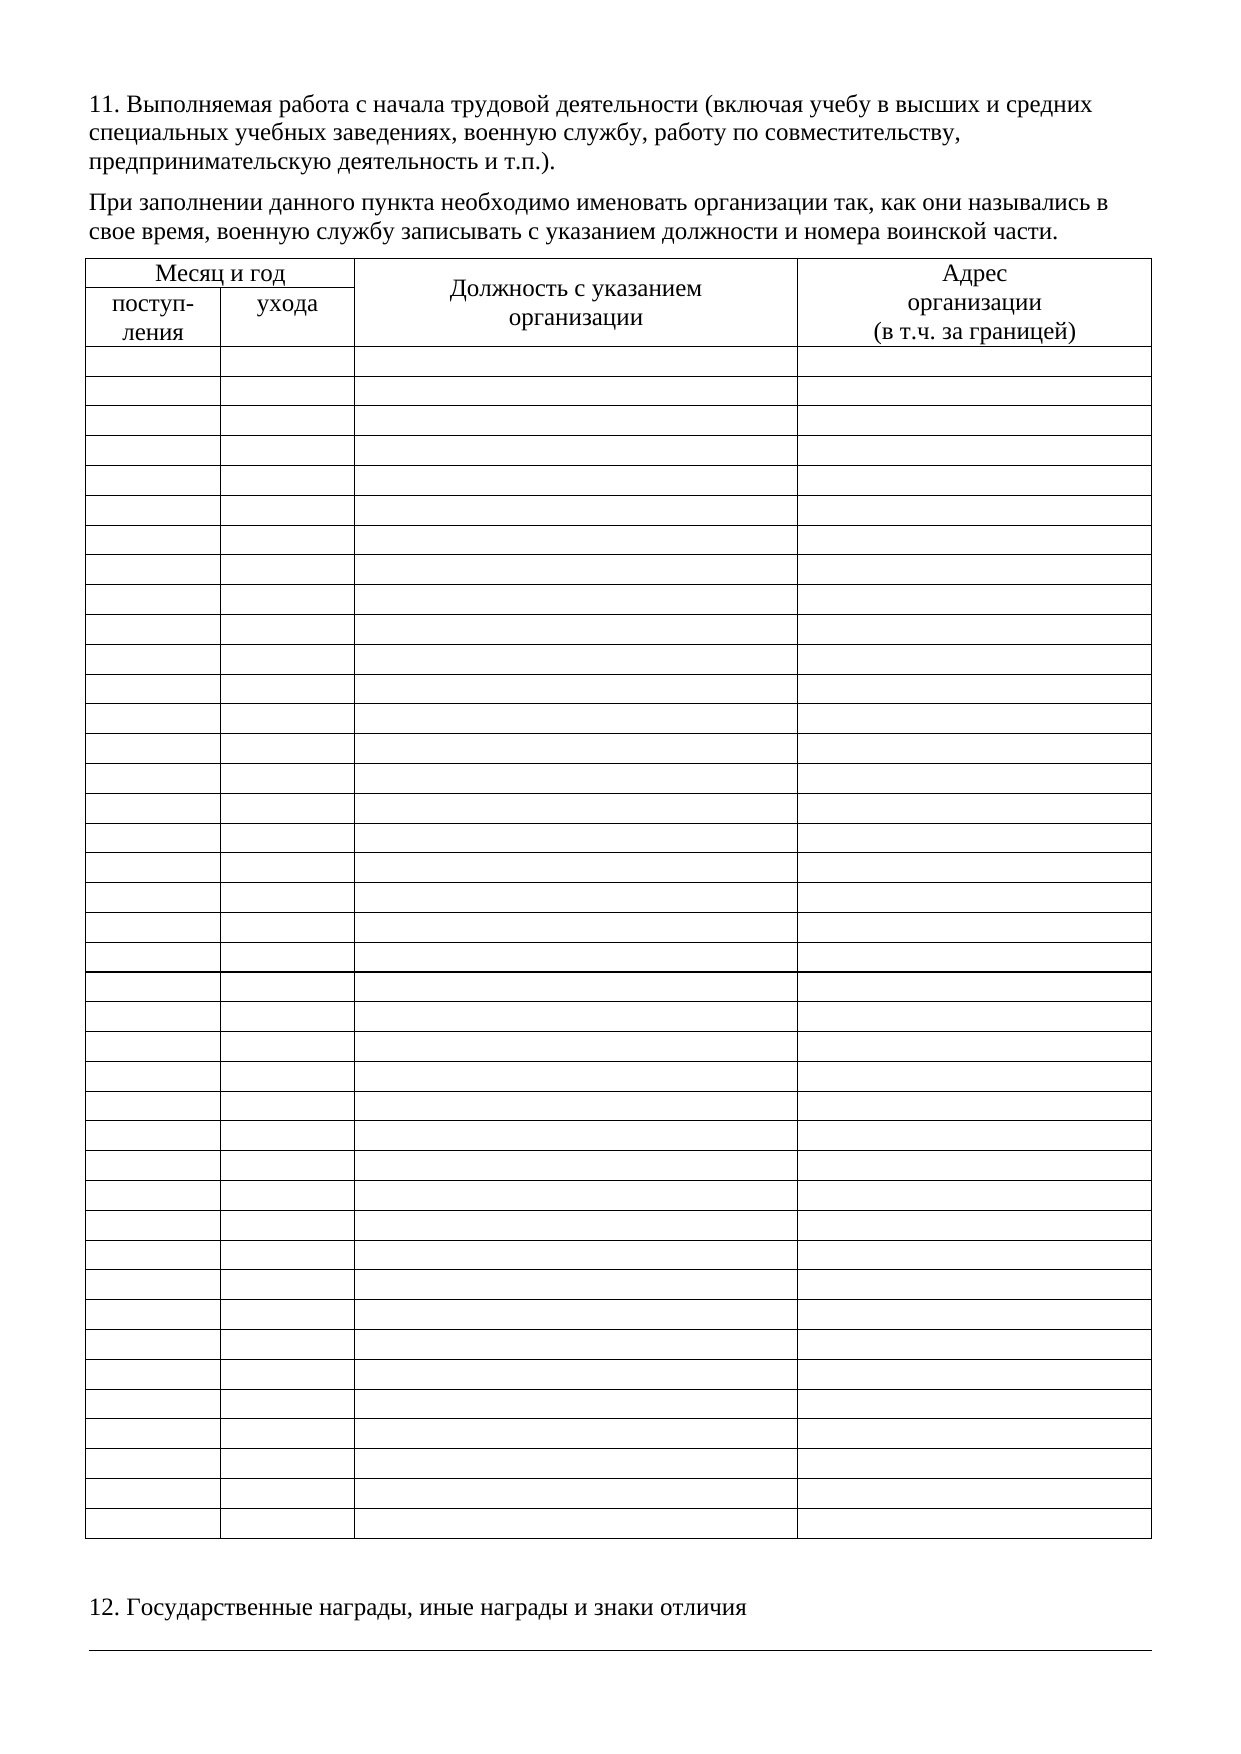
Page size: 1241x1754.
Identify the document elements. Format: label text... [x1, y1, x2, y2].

table_cell [355, 1270, 797, 1299]
table_cell [355, 853, 797, 882]
table_cell [355, 585, 797, 614]
table_cell [355, 377, 797, 405]
table_cell [86, 555, 220, 584]
table_cell [355, 496, 797, 524]
table_cell [798, 585, 1151, 614]
table_cell [355, 824, 797, 852]
table_cell [86, 1121, 220, 1150]
table_cell [355, 1032, 797, 1061]
table_cell [221, 645, 354, 673]
table_cell [355, 1390, 797, 1418]
table_cell [86, 1062, 220, 1091]
table_cell [221, 1181, 354, 1210]
table_cell [221, 1479, 354, 1508]
table_cell [798, 1121, 1151, 1150]
table_cell [221, 1449, 354, 1478]
table_cell [221, 1360, 354, 1388]
table_cell [798, 1151, 1151, 1180]
table_header Должность с указанием организации [355, 259, 797, 346]
table_cell [86, 377, 220, 405]
table_cell [798, 1300, 1151, 1329]
table_cell [355, 1062, 797, 1091]
table_cell [798, 496, 1151, 524]
table_cell [798, 555, 1151, 584]
table_cell [221, 406, 354, 435]
table_cell [86, 853, 220, 882]
table_cell [86, 1449, 220, 1478]
table_cell [355, 1360, 797, 1388]
table_header Месяц и год [86, 259, 354, 287]
table_cell [221, 734, 354, 763]
table_cell [86, 526, 220, 554]
table_cell [86, 406, 220, 435]
table_cell [798, 675, 1151, 703]
table_cell [355, 883, 797, 912]
table_cell [221, 794, 354, 822]
table_cell [798, 1419, 1151, 1448]
table_cell [355, 704, 797, 733]
table_cell [798, 794, 1151, 822]
table_cell [798, 466, 1151, 495]
table_cell [798, 1360, 1151, 1388]
table_cell [221, 347, 354, 376]
table_cell [355, 1330, 797, 1359]
table_cell [86, 347, 220, 376]
table_cell [86, 1360, 220, 1388]
table_cell [798, 764, 1151, 793]
table_cell [86, 883, 220, 912]
table_cell [221, 1092, 354, 1120]
table_cell [798, 704, 1151, 733]
table_cell [86, 675, 220, 703]
table_cell [221, 1419, 354, 1448]
table_cell [221, 1151, 354, 1180]
table_cell [221, 913, 354, 942]
table_cell [221, 1390, 354, 1418]
table_cell [355, 526, 797, 554]
text 12. Государственные награды, иные награды и знаки отличия [89, 1592, 1152, 1621]
table_cell [221, 1121, 354, 1150]
table_cell [86, 704, 220, 733]
table_cell [86, 1032, 220, 1061]
table_cell [86, 734, 220, 763]
table_cell [798, 645, 1151, 673]
table_cell [221, 943, 354, 971]
table_cell [221, 1062, 354, 1091]
table_cell [798, 1241, 1151, 1269]
table_cell [86, 824, 220, 852]
table_cell [86, 1390, 220, 1418]
table_cell [798, 1092, 1151, 1120]
table_cell [86, 1002, 220, 1031]
table_cell [355, 555, 797, 584]
table_cell [798, 883, 1151, 912]
table_cell [798, 1449, 1151, 1478]
table_cell [221, 704, 354, 733]
table_cell [86, 1300, 220, 1329]
table_cell [355, 1181, 797, 1210]
table_cell [86, 436, 220, 465]
table_cell [798, 824, 1151, 852]
table_cell [355, 645, 797, 673]
table_cell [86, 943, 220, 971]
table_cell [221, 1211, 354, 1239]
table_cell [221, 1241, 354, 1269]
table_cell [86, 1479, 220, 1508]
table_cell [221, 466, 354, 495]
table_cell [221, 1270, 354, 1299]
table_cell [798, 406, 1151, 435]
table_cell [798, 1390, 1151, 1418]
table_cell [798, 615, 1151, 644]
table_cell [355, 764, 797, 793]
table_cell [221, 1509, 354, 1537]
table_cell [355, 1151, 797, 1180]
table_cell [355, 973, 797, 1001]
table_cell [86, 645, 220, 673]
table_cell [355, 615, 797, 644]
table_cell [798, 347, 1151, 376]
table_cell [798, 973, 1151, 1001]
table_cell [355, 734, 797, 763]
table_cell [221, 526, 354, 554]
table_cell [798, 526, 1151, 554]
table_cell [86, 764, 220, 793]
table_cell [221, 1330, 354, 1359]
table_cell [798, 1002, 1151, 1031]
table_header Адрес организации (в т.ч. за границей) [798, 259, 1151, 346]
table_cell [355, 794, 797, 822]
table_cell [355, 1479, 797, 1508]
table_cell [355, 1300, 797, 1329]
table_cell [221, 853, 354, 882]
table_cell [221, 1002, 354, 1031]
table_cell [355, 1449, 797, 1478]
table_cell [86, 1270, 220, 1299]
table_cell [355, 943, 797, 971]
table_cell [798, 1062, 1151, 1091]
table_cell [798, 1509, 1151, 1537]
table_cell [221, 764, 354, 793]
table_cell [86, 585, 220, 614]
table_cell [798, 913, 1151, 942]
table_cell [355, 1241, 797, 1269]
table_cell [86, 973, 220, 1001]
table_cell [86, 1509, 220, 1537]
table_cell [355, 675, 797, 703]
table_cell [221, 436, 354, 465]
table_cell [86, 913, 220, 942]
table_cell [798, 943, 1151, 971]
table_cell [798, 1479, 1151, 1508]
text При заполнении данного пункта необходимо именовать организации так, как они назывались в свое время, военную службу записывать с указанием должности и номера воинской части. [89, 187, 1152, 245]
table_cell [86, 1241, 220, 1269]
table_cell [221, 824, 354, 852]
table_cell [355, 436, 797, 465]
table_cell [221, 883, 354, 912]
table_cell [355, 406, 797, 435]
table_cell [86, 1151, 220, 1180]
table_cell [221, 496, 354, 524]
table_cell [355, 1419, 797, 1448]
table_cell [798, 1330, 1151, 1359]
table_cell [86, 1419, 220, 1448]
table_cell [355, 1002, 797, 1031]
table_cell [221, 675, 354, 703]
table_cell [355, 913, 797, 942]
table_cell [798, 1270, 1151, 1299]
table_cell [355, 466, 797, 495]
table_cell [798, 853, 1151, 882]
table_cell [355, 1509, 797, 1537]
table_cell [798, 377, 1151, 405]
table_cell поступления [86, 288, 220, 346]
table_cell [86, 466, 220, 495]
table_cell [355, 1121, 797, 1150]
table_cell [221, 615, 354, 644]
table_cell [798, 436, 1151, 465]
text 11. Выполняемая работа с начала трудовой деятельности (включая учебу в высших и средних специальных учебных заведениях, военную службу, работу по совместительству, предпринимательскую деятельность и т.п.). [89, 89, 1152, 175]
table_cell [355, 1092, 797, 1120]
table_cell [798, 1181, 1151, 1210]
table_cell [798, 734, 1151, 763]
table_cell [86, 1092, 220, 1120]
table_cell [86, 496, 220, 524]
table_cell [86, 1330, 220, 1359]
table_cell [221, 377, 354, 405]
table_cell [221, 973, 354, 1001]
table_cell [86, 615, 220, 644]
table_cell [221, 585, 354, 614]
table_cell [798, 1032, 1151, 1061]
table_cell [221, 1300, 354, 1329]
table_cell [798, 1211, 1151, 1239]
table_cell [221, 1032, 354, 1061]
table_cell [86, 794, 220, 822]
table_cell [86, 1181, 220, 1210]
table_cell [86, 1211, 220, 1239]
table_cell [355, 347, 797, 376]
table_cell ухода [221, 288, 354, 346]
table_cell [221, 555, 354, 584]
table_cell [355, 1211, 797, 1239]
